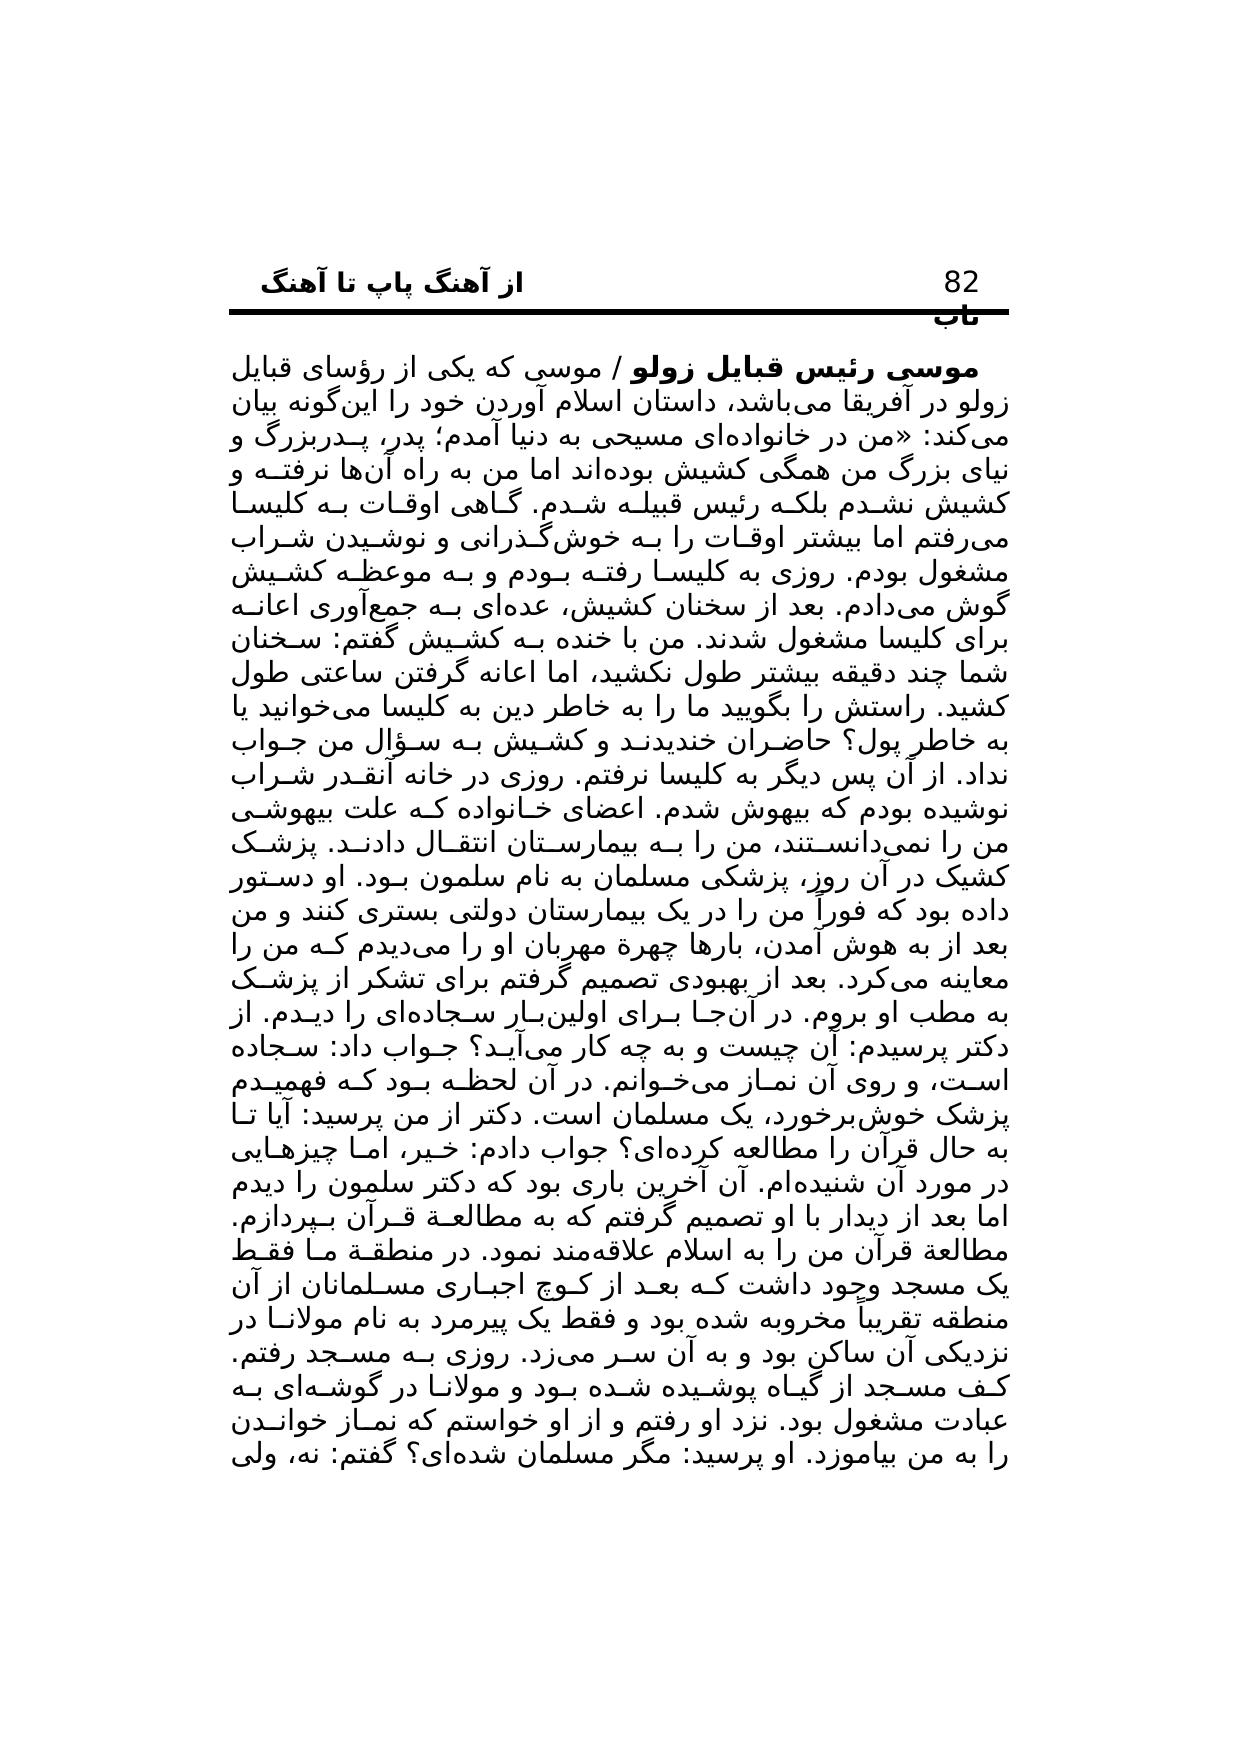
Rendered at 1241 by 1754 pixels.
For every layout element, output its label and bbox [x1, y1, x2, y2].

text [230, 350, 1010, 1471]
